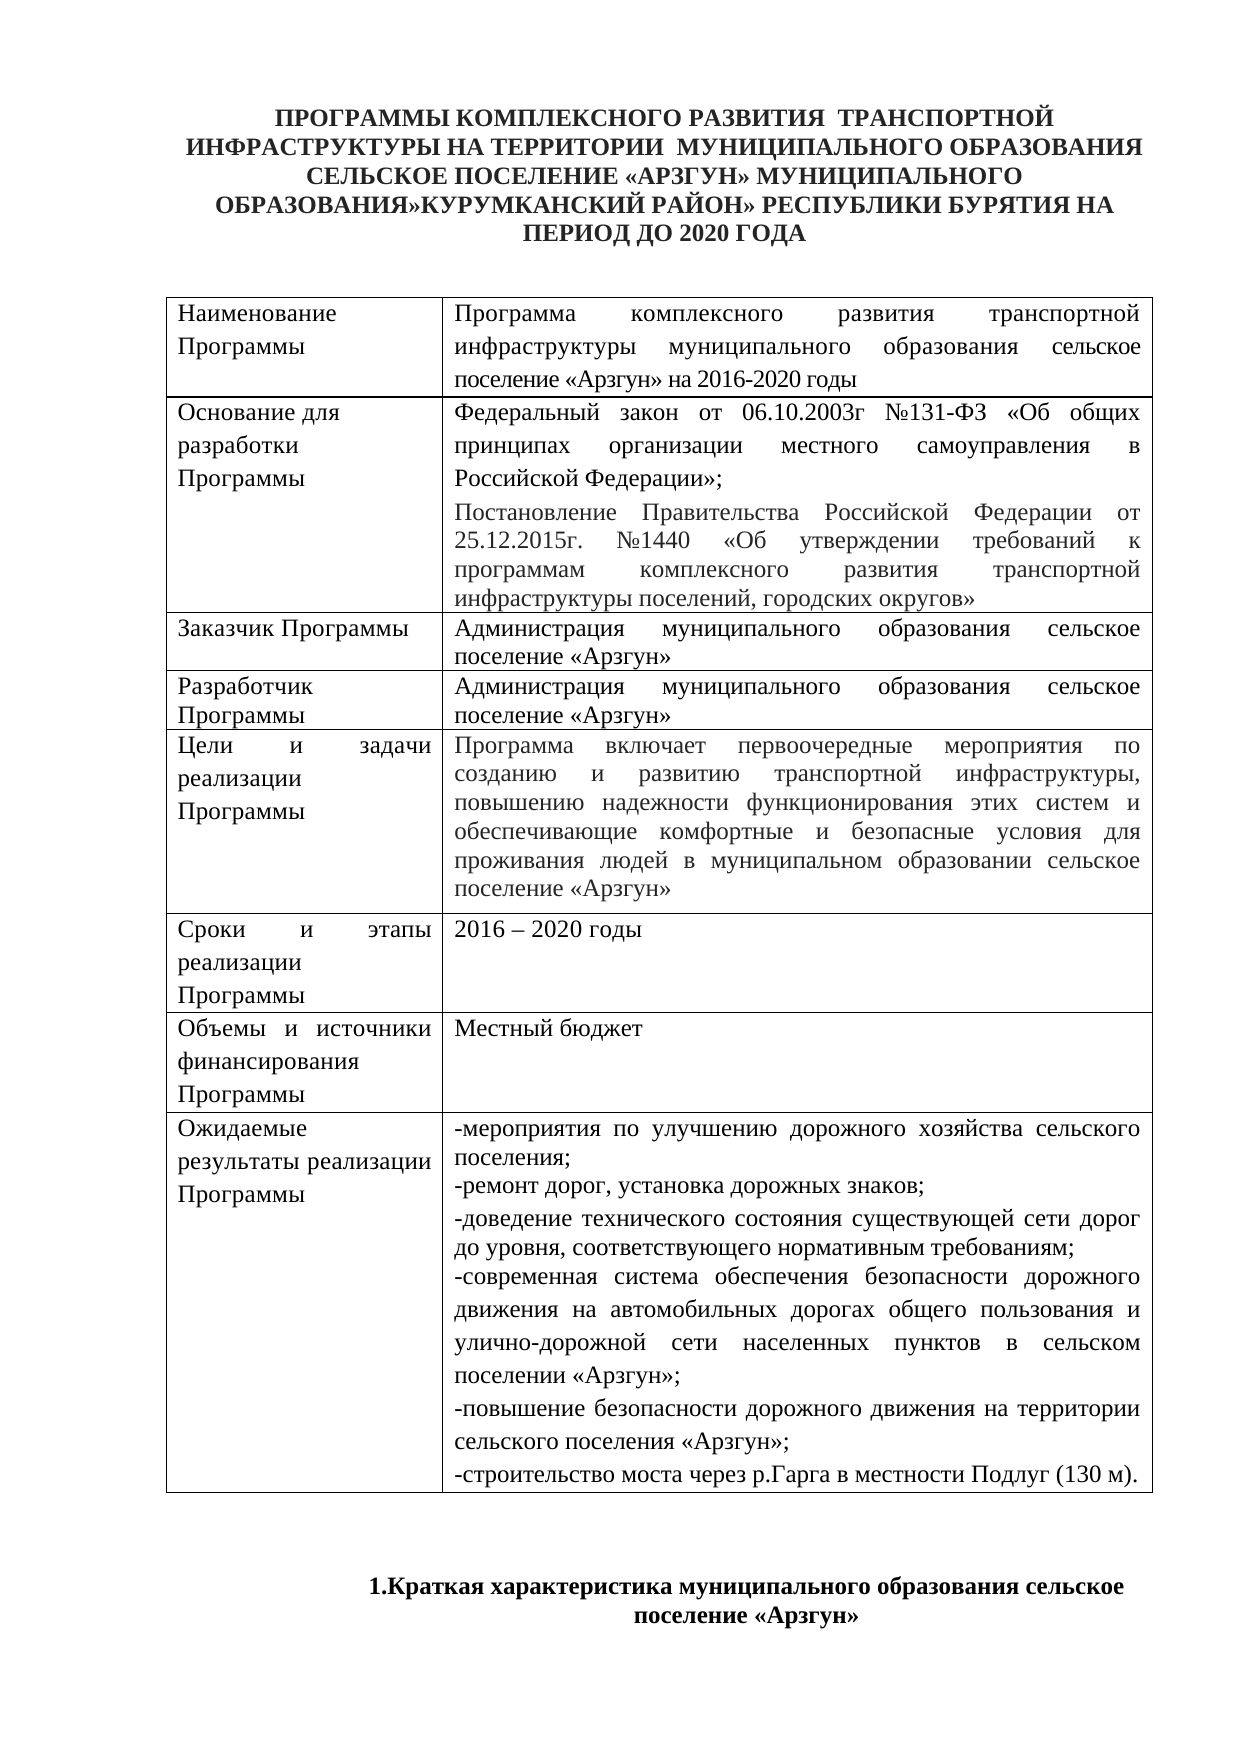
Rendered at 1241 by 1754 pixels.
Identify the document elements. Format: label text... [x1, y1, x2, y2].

table_cell 2016 – 2020 годы [443, 914, 1152, 1012]
table_cell Администрация муниципального образования сельское поселение «Арзгун» [443, 613, 1152, 670]
table_header Наименование Программы [167, 298, 442, 396]
table_cell Программа включает первоочередные мероприятия по созданию и развитию транспортной инфраструктуры, повышению надежности функционирования этих систем и обеспечивающие комфортные и безопасные условия для проживания людей в муниципальном образовании сельское поселение «Арзгун» [443, 730, 1152, 913]
table_cell Цели и задачи реализации Программы [167, 730, 442, 913]
text 1.Краткая характеристика муниципального образования сельское поселение «Арзгун» [341, 1571, 1152, 1629]
table_cell Основание для разработки Программы [167, 398, 442, 612]
table_cell Федеральный закон от 06.10.2003г №131-ФЗ «Об общих принципах организации местного самоуправления в Российской Федерации»; Постановление Правительства Российской Федерации от 25.12.2015г. №1440 «Об утверждении требований к программам комплексного развития транспортной инфраструктуры поселений, городских округов» [443, 398, 1152, 612]
text ПРОГРАММЫ КОМПЛЕКСНОГО РАЗВИТИЯ ТРАНСПОРТНОЙ ИНФРАСТРУКТУРЫ НА ТЕРРИТОРИИ МУНИЦИПАЛЬНОГО ОБРАЗОВАНИЯ СЕЛЬСКОЕ ПОСЕЛЕНИЕ «АРЗГУН» МУНИЦИПАЛЬНОГО ОБРАЗОВАНИЯ»КУРУМКАНСКИЙ РАЙОН» РЕСПУБЛИКИ БУРЯТИЯ НА ПЕРИОД ДО 2020 ГОДА [177, 103, 1152, 247]
table_cell Сроки и этапы реализации Программы [167, 914, 442, 1012]
table_cell Местный бюджет [443, 1013, 1152, 1112]
table_cell -мероприятия по улучшению дорожного хозяйства сельского поселения; -ремонт дорог, установка дорожных знаков; -доведение технического состояния существующей сети дорог до уровня, соответствующего нормативным требованиям; -современная система обеспечения безопасности дорожного движения на автомобильных дорогах общего пользования и улично-дорожной сети населенных пунктов в сельском поселении «Арзгун»; -повышение безопасности дорожного движения на территории сельского поселения «Арзгун»; -строительство моста через р.Гарга в местности Подлуг (130 м). [443, 1113, 1152, 1492]
table_cell Ожидаемые результаты реализации Программы [167, 1113, 442, 1492]
table_cell Объемы и источники финансирования Программы [167, 1013, 442, 1112]
table_cell Администрация муниципального образования сельское поселение «Арзгун» [443, 671, 1152, 729]
table_header Программа комплексного развития транспортной инфраструктуры муниципального образования сельское поселение «Арзгун» на 2016-2020 годы [443, 298, 1152, 396]
table_cell Заказчик Программы [167, 613, 442, 670]
